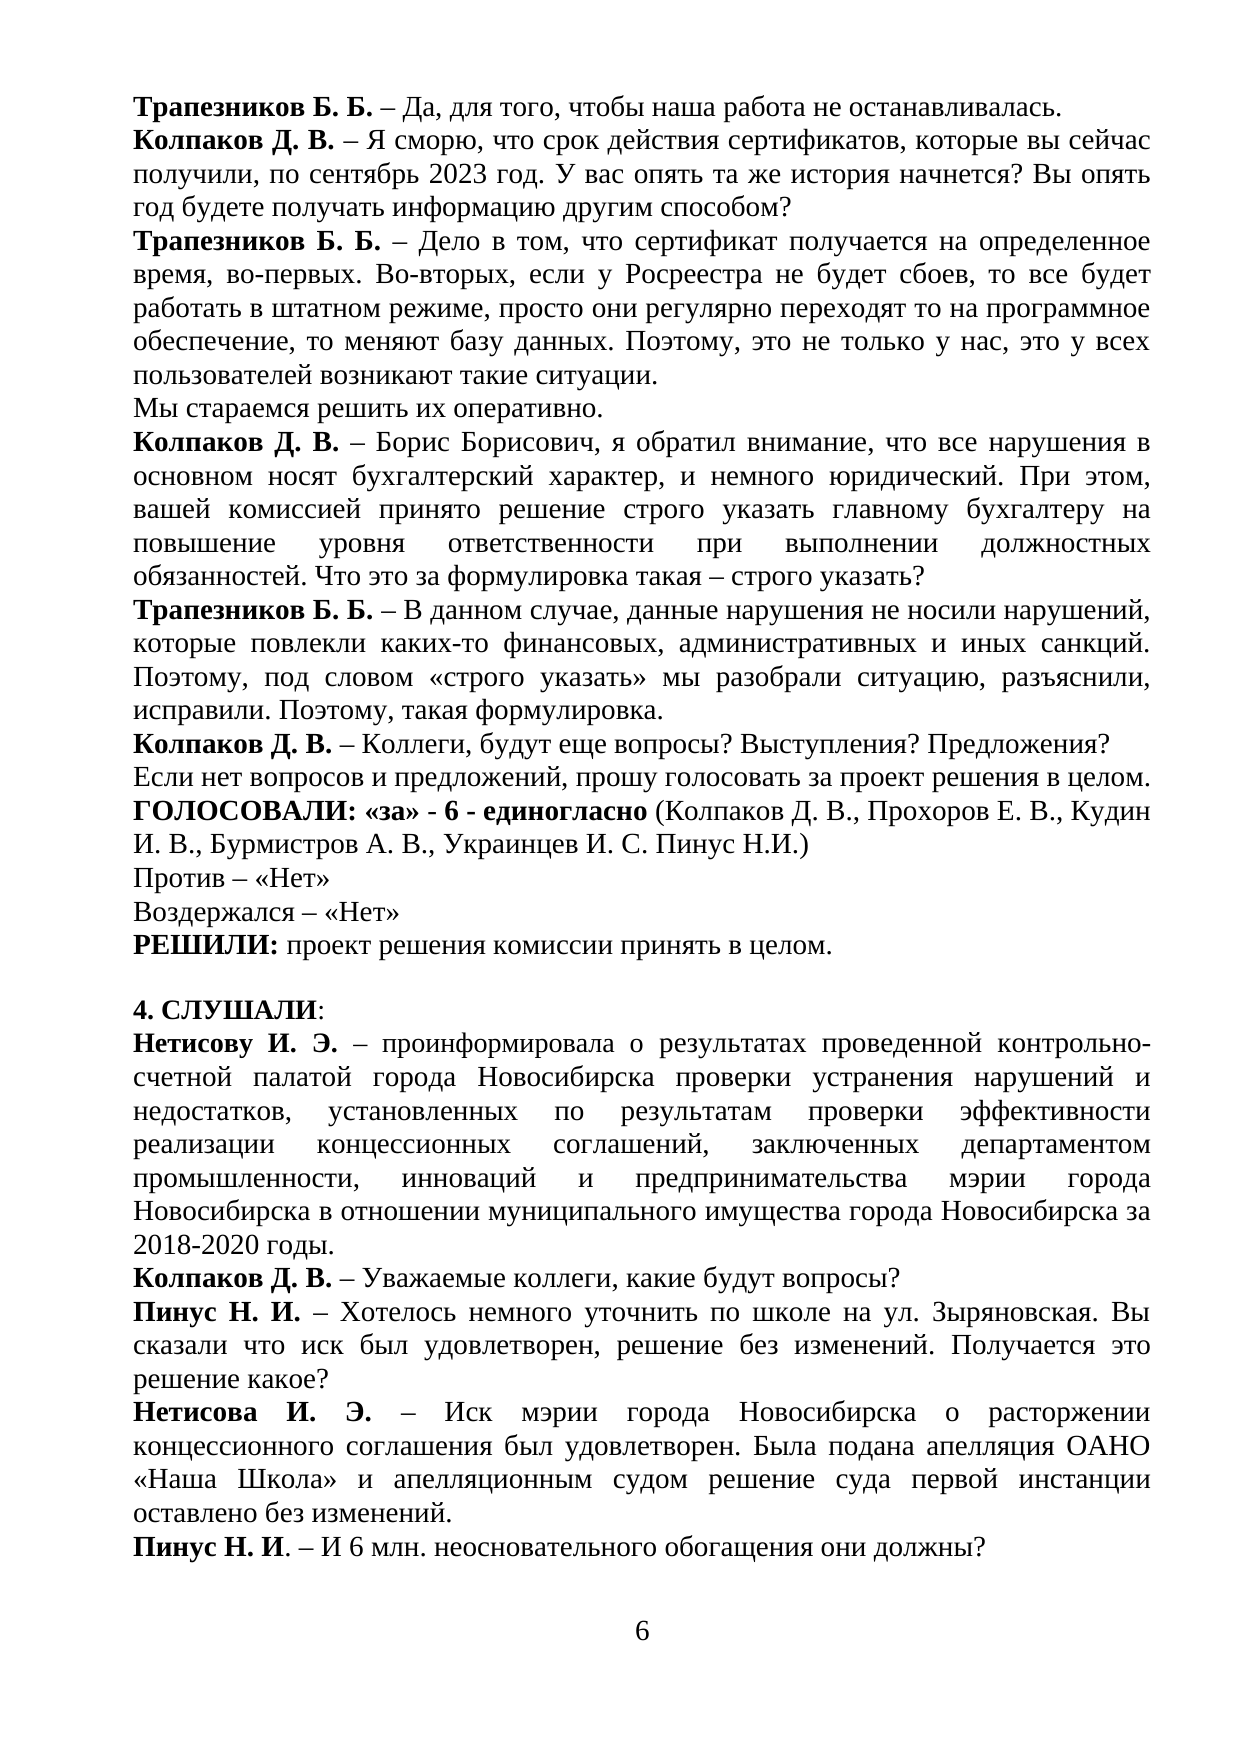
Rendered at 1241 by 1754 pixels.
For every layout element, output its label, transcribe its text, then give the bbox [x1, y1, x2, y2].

text Колпаков Д. В. – Борис Борисович, я обратил внимание, что все нарушения в основном носят бухгалтерский характер, и немного юридический. При этом, вашей комиссией принято решение строго указать главному бухгалтеру на повышение уровня ответственности при выполнении должностных обязанностей. Что это за формулировка такая – строго указать? [133, 424, 1152, 592]
text Пинус Н. И. – Хотелось немного уточнить по школе на ул. Зыряновская. Вы сказали что иск был удовлетворен, решение без изменений. Получается это решение какое? [133, 1294, 1152, 1394]
text Нетисова И. Э. – Иск мэрии города Новосибирска о расторжении концессионного соглашения был удовлетворен. Была подана апелляция ОАНО «Наша Школа» и апелляционным судом решение суда первой инстанции оставлено без изменений. [133, 1394, 1152, 1529]
text Если нет вопросов и предложений, прошу голосовать за проект решения в целом. [133, 759, 1152, 793]
text Пинус Н. И. – И 6 млн. неосновательного обогащения они должны? [133, 1529, 1152, 1562]
text РЕШИЛИ: проект решения комиссии принять в целом. [133, 927, 1152, 961]
text Колпаков Д. В. – Я сморю, что срок действия сертификатов, которые вы сейчас получили, по сентябрь 2023 год. У вас опять та же история начнется? Вы опять год будете получать информацию другим способом? [133, 122, 1152, 223]
text Против – «Нет» [133, 860, 1152, 894]
text 4. СЛУШАЛИ: [133, 993, 1152, 1026]
text ГОЛОСОВАЛИ: «за» - 6 - единогласно (Колпаков Д. В., Прохоров Е. В., Кудин И. В., Бурмистров А. В., Украинцев И. С. Пинус Н.И.) [133, 793, 1152, 860]
text Воздержался – «Нет» [133, 894, 1152, 927]
text Мы стараемся решить их оперативно. [133, 391, 1152, 424]
text Трапезников Б. Б. – В данном случае, данные нарушения не носили нарушений, которые повлекли каких-то финансовых, административных и иных санкций. Поэтому, под словом «строго указать» мы разобрали ситуацию, разъяснили, исправили. Поэтому, такая формулировка. [133, 592, 1152, 726]
text Колпаков Д. В. – Уважаемые коллеги, какие будут вопросы? [133, 1260, 1152, 1294]
text Колпаков Д. В. – Коллеги, будут еще вопросы? Выступления? Предложения? [133, 726, 1152, 759]
text Трапезников Б. Б. – Да, для того, чтобы наша работа не останавливалась. [133, 89, 1152, 122]
text Трапезников Б. Б. – Дело в том, что сертификат получается на определенное время, во-первых. Во-вторых, если у Росреестра не будет сбоев, то все будет работать в штатном режиме, просто они регулярно переходят то на программное обеспечение, то меняют базу данных. Поэтому, это не только у нас, это у всех пользователей возникают такие ситуации. [133, 223, 1152, 391]
text Нетисову И. Э. – проинформировала о результатах проведенной контрольно-счетной палатой города Новосибирска проверки устранения нарушений и недостатков, установленных по результатам проверки эффективности реализации концессионных соглашений, заключенных департаментом промышленности, инноваций и предпринимательства мэрии города Новосибирска в отношении муниципального имущества города Новосибирска за 2018-2020 годы. [133, 1026, 1152, 1260]
